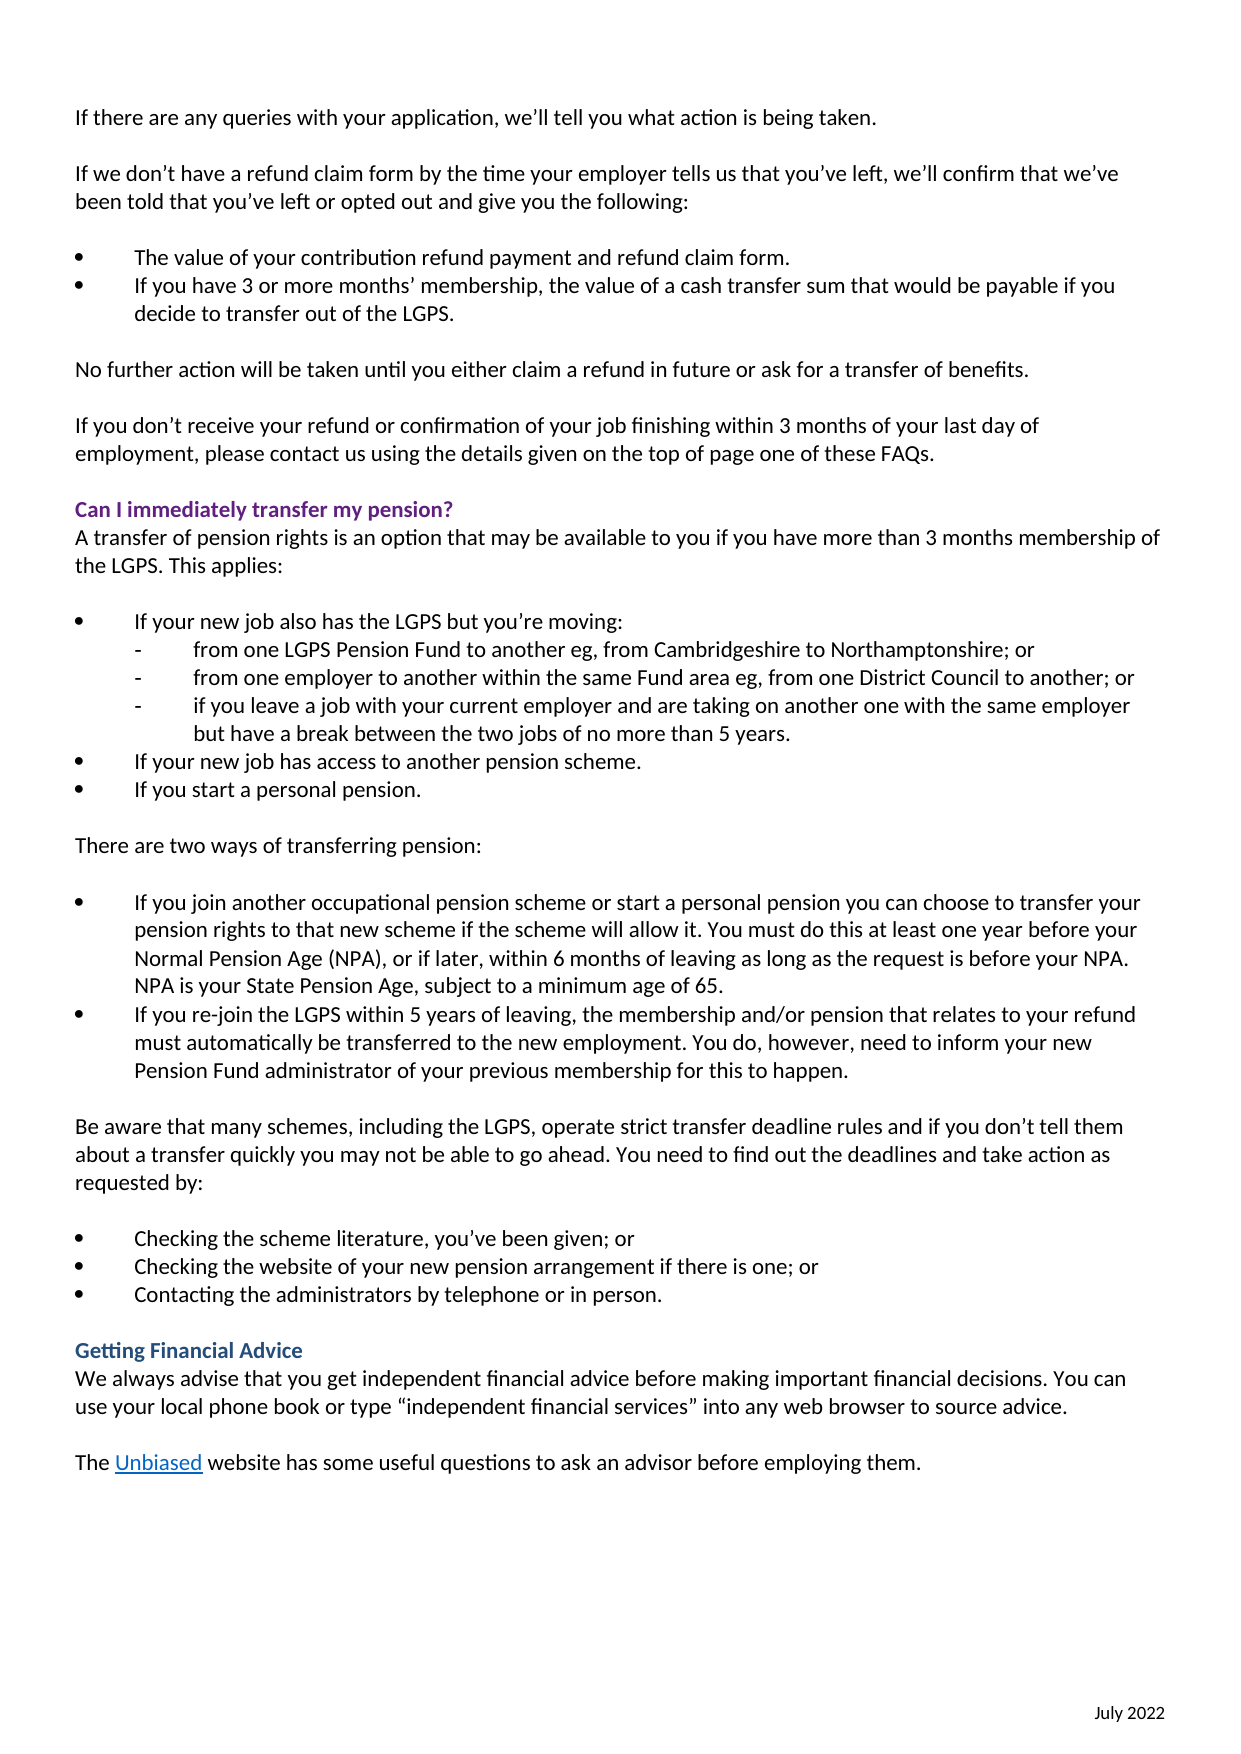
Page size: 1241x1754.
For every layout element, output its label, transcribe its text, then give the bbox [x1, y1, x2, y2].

text If there are any queries with your application, we’ll tell you what action is being taken. [75, 103, 1165, 131]
list from one employer to another within the same Fund area eg, from one District Council to another; or [134, 663, 1165, 691]
subtitle Getting Financial Advice [75, 1336, 1165, 1364]
text The Unbiased website has some useful questions to ask an advisor before employing them. [75, 1448, 1165, 1476]
text If you don’t receive your refund or confirmation of your job finishing within 3 months of your last day of employment, please contact us using the details given on the top of page one of these FAQs. [75, 411, 1165, 467]
subtitle Can I immediately transfer my pension? [75, 495, 1165, 523]
list If you have 3 or more months’ membership, the value of a cash transfer sum that would be payable if you decide to transfer out of the LGPS. [75, 271, 1165, 327]
text A transfer of pension rights is an option that may be available to you if you have more than 3 months membership of the LGPS. This applies: [75, 523, 1165, 579]
text No further action will be taken until you either claim a refund in future or ask for a transfer of benefits. [75, 355, 1165, 383]
text There are two ways of transferring pension: [75, 832, 1165, 859]
text Be aware that many schemes, including the LGPS, operate strict transfer deadline rules and if you don’t tell them about a transfer quickly you may not be able to go ahead. You need to find out the deadlines and take action as requested by: [75, 1112, 1165, 1196]
list Checking the scheme literature, you’ve been given; or [75, 1224, 1165, 1252]
list Checking the website of your new pension arrangement if there is one; or [75, 1252, 1165, 1280]
list If your new job also has the LGPS but you’re moving: [75, 607, 1165, 635]
list Contacting the administrators by telephone or in person. [75, 1280, 1165, 1308]
list If your new job has access to another pension scheme. [75, 747, 1165, 776]
text If we don’t have a refund claim form by the time your employer tells us that you’ve left, we’ll confirm that we’ve been told that you’ve left or opted out and give you the following: [75, 159, 1165, 215]
list If you start a personal pension. [75, 776, 1165, 803]
list The value of your contribution refund payment and refund claim form. [75, 243, 1165, 271]
list from one LGPS Pension Fund to another eg, from Cambridgeshire to Northamptonshire; or [134, 635, 1165, 663]
list If you join another occupational pension scheme or start a personal pension you can choose to transfer your pension rights to that new scheme if the scheme will allow it. You must do this at least one year before your Normal Pension Age (NPA), or if later, within 6 months of leaving as long as the request is before your NPA. NPA is your State Pension Age, subject to a minimum age of 65. [75, 888, 1165, 1000]
text We always advise that you get independent financial advice before making important financial decisions. You can use your local phone book or type “independent financial services” into any web browser to source advice. [75, 1364, 1165, 1420]
list if you leave a job with your current employer and are taking on another one with the same employer but have a break between the two jobs of no more than 5 years. [134, 691, 1165, 747]
list If you re-join the LGPS within 5 years of leaving, the membership and/or pension that relates to your refund must automatically be transferred to the new employment. You do, however, need to inform your new Pension Fund administrator of your previous membership for this to happen. [75, 1000, 1165, 1084]
